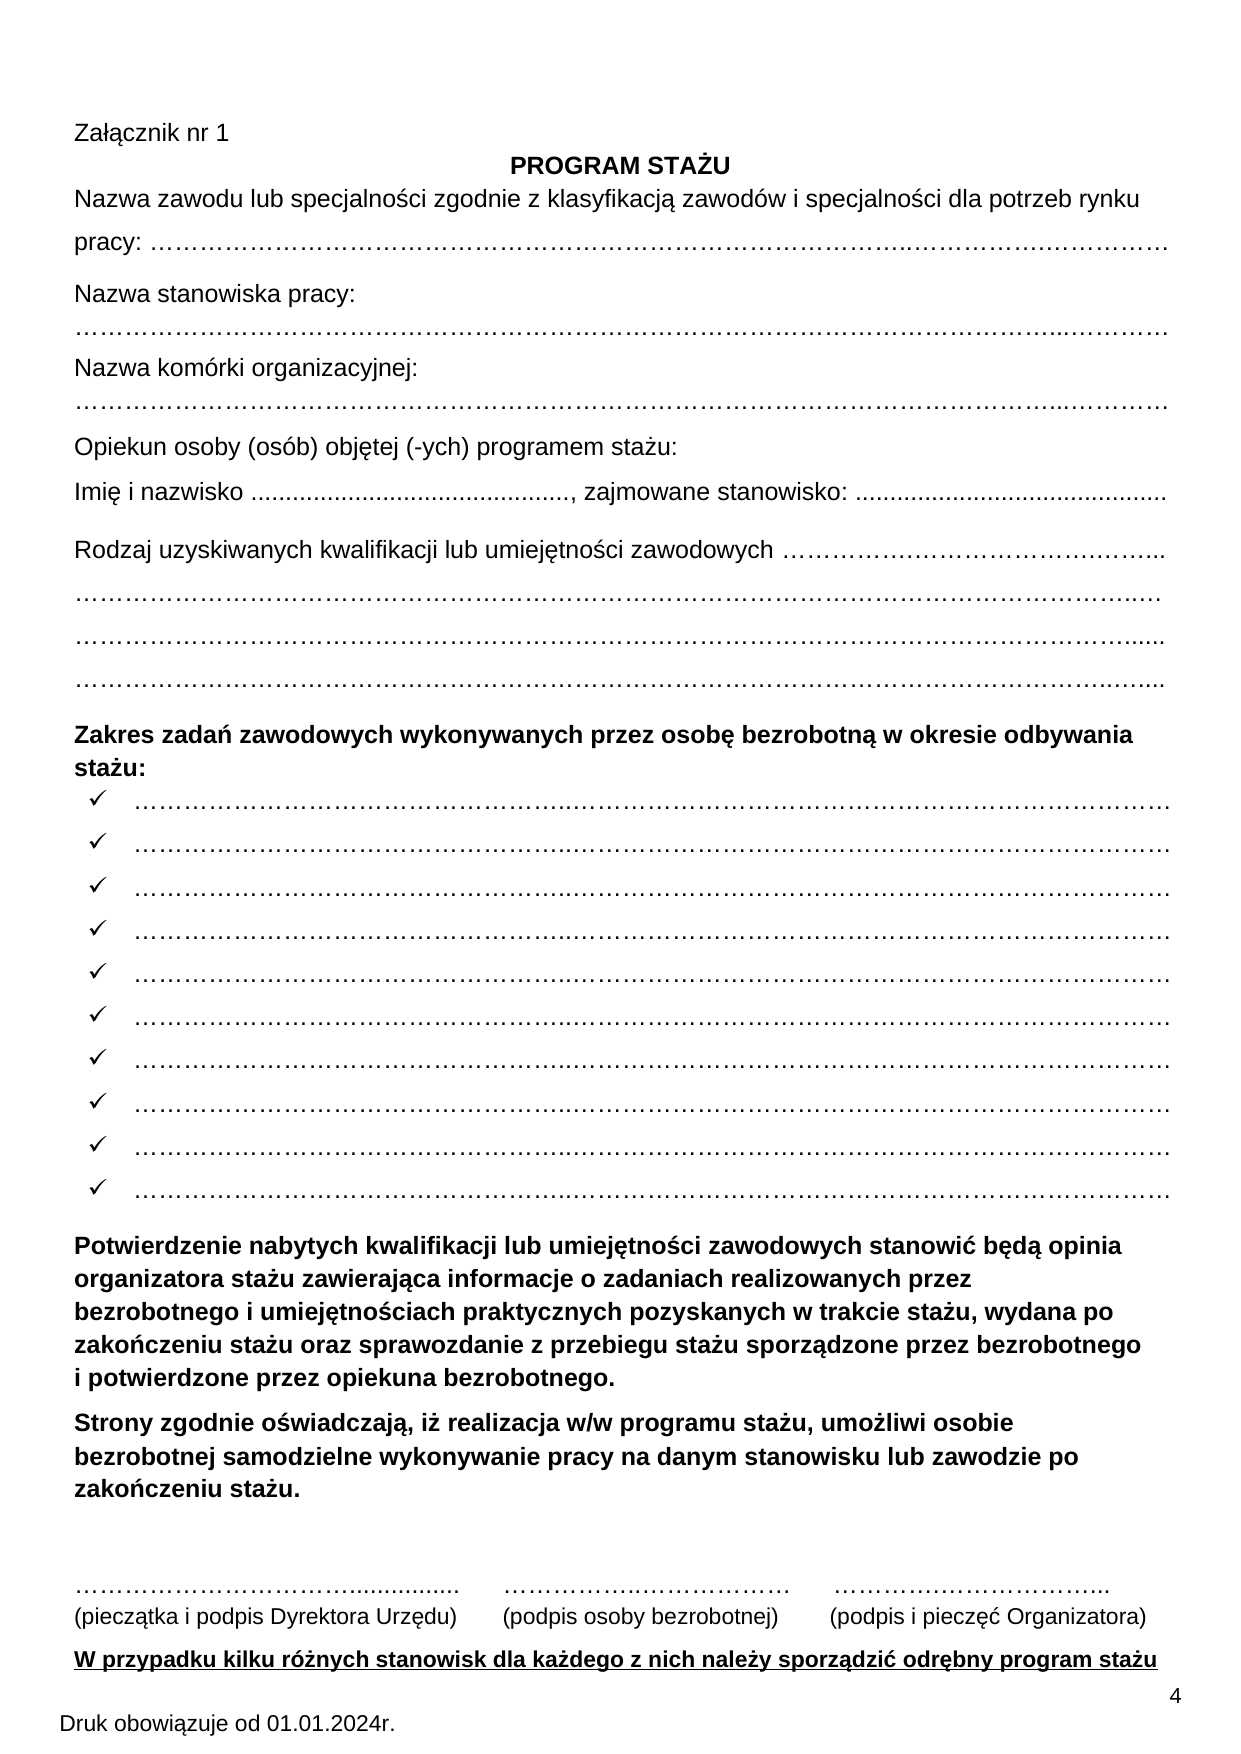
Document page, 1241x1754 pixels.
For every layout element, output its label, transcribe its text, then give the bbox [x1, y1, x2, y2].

subtitle Załącznik nr 1 [59, 118, 1181, 147]
title Zakres zadań zawodowych wykonywanych przez osobę bezrobotną w okresie odbywania stażu: [74, 720, 1144, 782]
title Nazwa komórki organizacyjnej: [74, 353, 1181, 382]
text ……………………………………………………………………………………………………………..….... [74, 664, 1181, 693]
title Strony zgodnie oświadczają, iż realizacja w/w programu stażu, umożliwi osobie bezrobotnej samodzielne wykonywanie pracy na danym stanowisku lub zawodzie po zakończeniu stażu. [74, 1408, 1144, 1503]
text Imię i nazwisko .............................................., zajmowane stanowisko: ............................................. [74, 477, 1181, 506]
title ………………………………………………………………………………………………………...………… [74, 312, 1181, 340]
title ……………………………………………..……………………………………………………………… [87, 916, 1181, 944]
title ……………………………………………..……………………………………………………………… [87, 1089, 1181, 1117]
title Potwierdzenie nabytych kwalifikacji lub umiejętności zawodowych stanowić będą opinia organizatora stażu zawierająca informacje o zadaniach realizowanych przez bezrobotnego i umiejętnościach praktycznych pozyskanych w trakcie stażu, wydana po zakończeniu stażu oraz sprawozdanie z przebiegu stażu sporządzone przez bezrobotnego i potwierdzone przez opiekuna bezrobotnego. [74, 1231, 1144, 1392]
title ……………………………................ ……………..……………… ………….………………... [59, 1570, 1181, 1599]
title ……………………………………………..……………………………………………………………… [87, 1045, 1181, 1074]
title Nazwa stanowiska pracy: [74, 278, 1181, 307]
text ………………………………………………………………………………………………………………...... [74, 621, 1181, 650]
title ……………………………………………..……………………………………………………………… [87, 1002, 1181, 1031]
title Nazwa zawodu lub specjalności zgodnie z klasyfikacją zawodów i specjalności dla potrzeb rynku pracy: ………………………………………………………………………………..…………….…………… [74, 184, 1181, 256]
text Opiekun osoby (osób) objętej (-ych) programem stażu: [74, 431, 1181, 460]
title W przypadku kilku różnych stanowisk dla każdego z nich należy sporządzić odrębny program stażu [74, 1646, 1181, 1672]
title (pieczątka i podpis Dyrektora Urzędu) (podpis osoby bezrobotnej) (podpis i pieczęć Organizatora) [74, 1603, 1181, 1629]
title ……………………………………………..……………………………………………………………… [87, 786, 1181, 815]
title PROGRAM STAŻU [59, 151, 1181, 180]
title ………………………………………………………………………………………………………...………… [74, 386, 1181, 415]
title ……………………………………………..……………………………………………………………… [87, 872, 1181, 901]
title ……………………………………………..……………………………………………………………… [87, 829, 1181, 858]
text Rodzaj uzyskiwanych kwalifikacji lub umiejętności zawodowych …………….………………….……... ………………………………………………………………………………………………………………..… [74, 535, 1181, 607]
title ……………………………………………..……………………………………………………………… [87, 959, 1181, 988]
title ……………………………………………..……………………………………………………………… [87, 1132, 1181, 1161]
title ……………………………………………..……………………………………………………………… [87, 1175, 1181, 1204]
